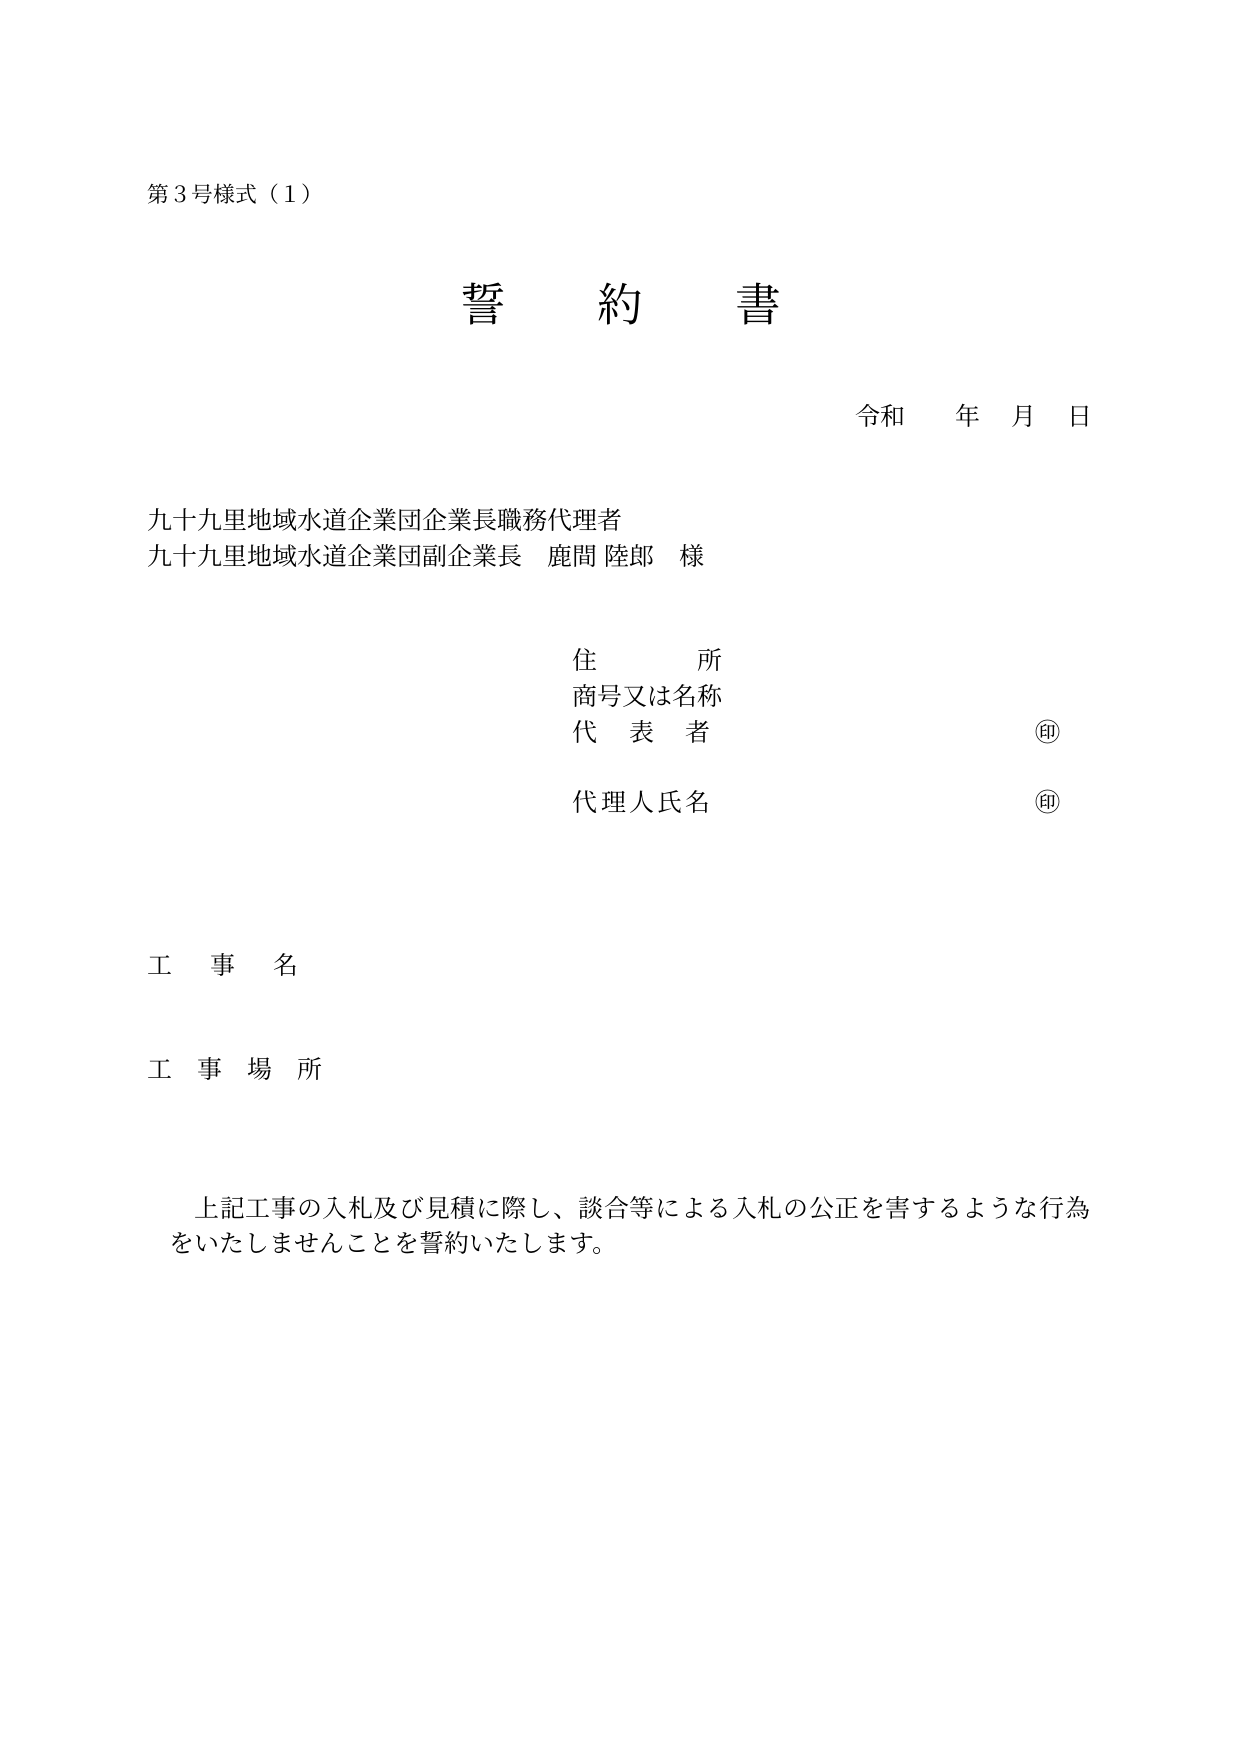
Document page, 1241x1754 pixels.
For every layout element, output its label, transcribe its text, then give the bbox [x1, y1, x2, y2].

text 第３号様式（１） [148, 177, 1092, 209]
text 商号又は名称 [148, 676, 1092, 712]
text 代理人氏名 ㊞ [148, 782, 1092, 818]
text 上記工事の入札及び見積に際し、談合等による入札の公正を害するような行為をいたしませんことを誓約いたします。 [169, 1188, 1092, 1260]
text 代 表 者 ㊞ [148, 712, 1092, 748]
text 令和 年 月 日 [148, 396, 1092, 432]
text 工 事 場 所 [148, 1050, 1092, 1086]
text 九十九里地域水道企業団企業長職務代理者 [148, 501, 1092, 536]
text 九十九里地域水道企業団副企業長 鹿間 陸郎 様 [148, 536, 1092, 572]
text 工 事 名 [148, 946, 1092, 982]
text 誓 約 書 [148, 268, 1092, 334]
text 住 所 [148, 641, 1092, 676]
